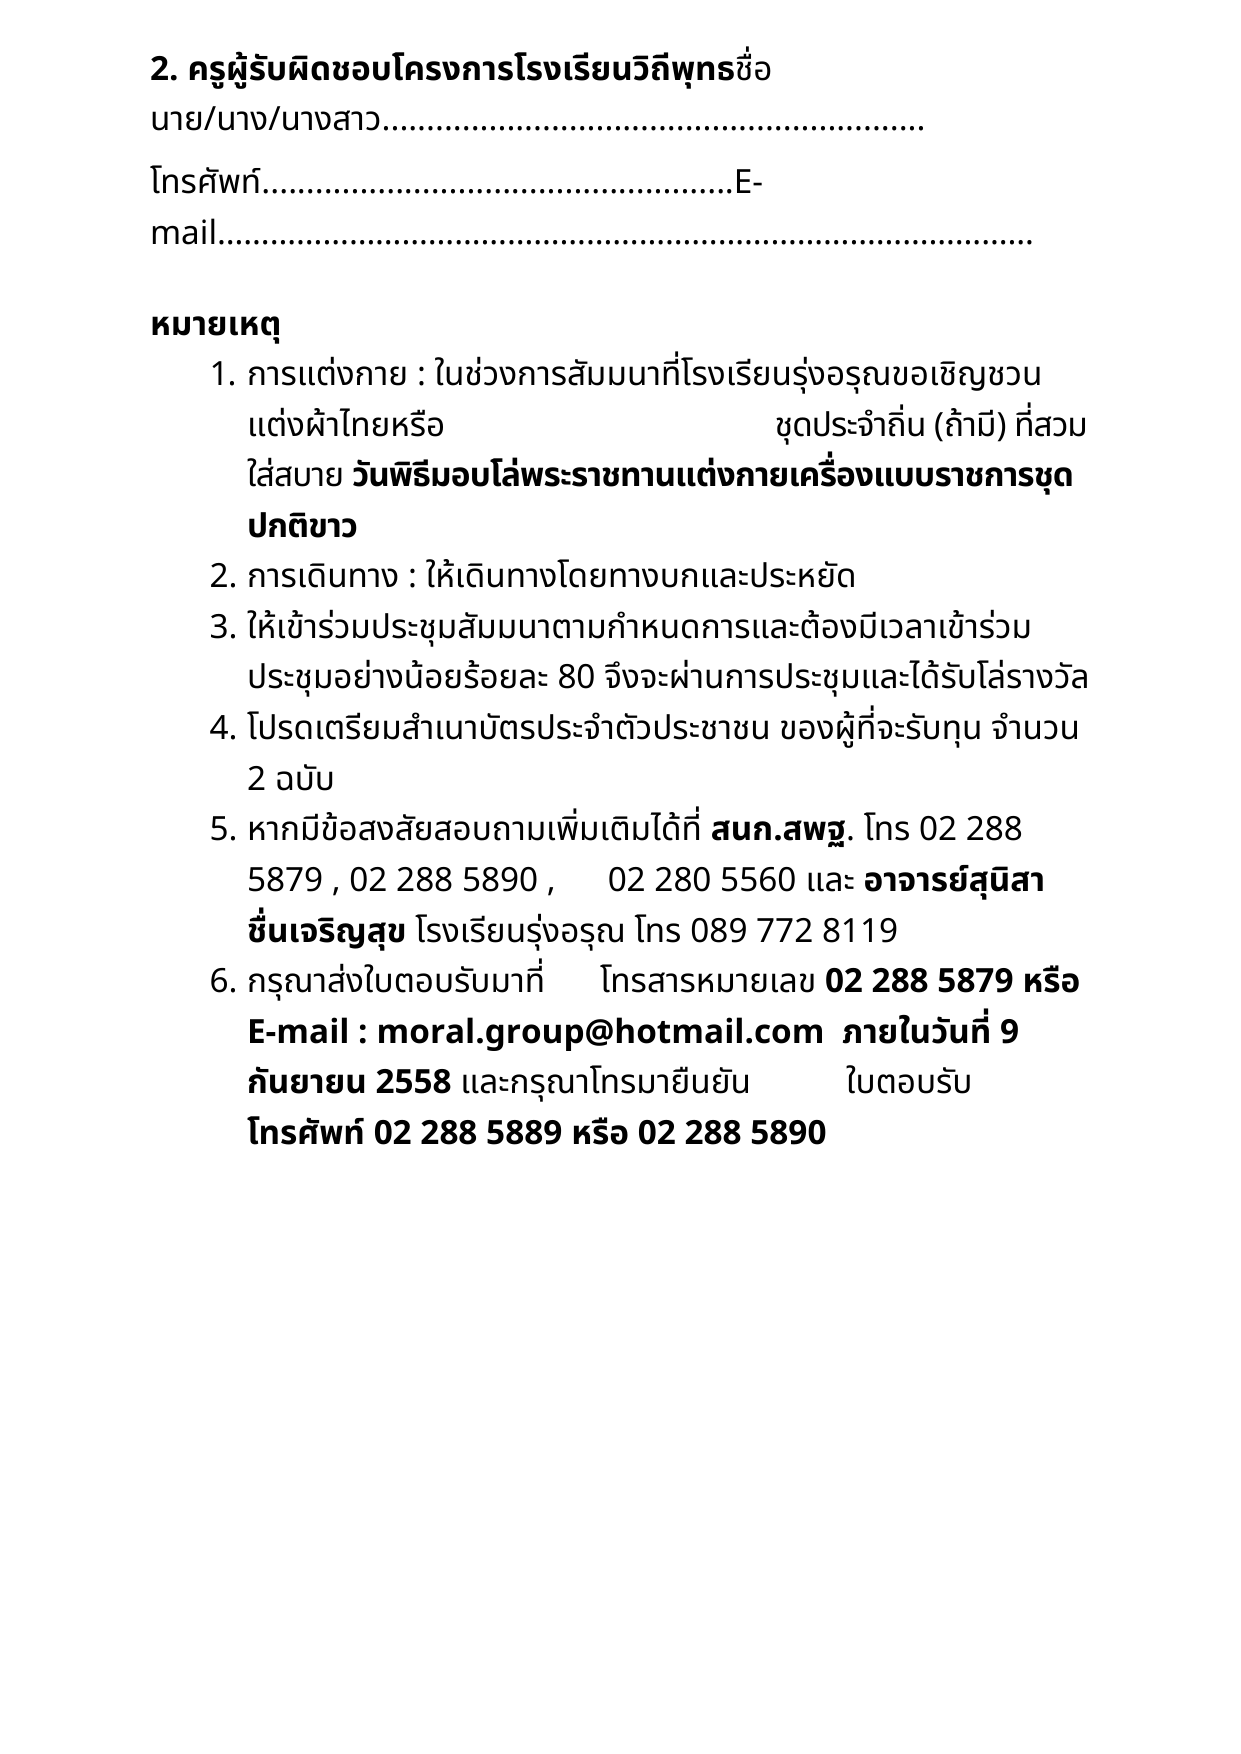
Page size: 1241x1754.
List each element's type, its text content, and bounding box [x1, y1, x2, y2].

list ให้เข้าร่วมประชุมสัมมนาตามกำหนดการและต้องมีเวลาเข้าร่วมประชุมอย่างน้อยร้อยละ 80 จึงจะผ่านการประชุมและได้รับโล่รางวัล [209, 603, 1090, 704]
text 2. ครูผู้รับผิดชอบโครงการโรงเรียนวิถีพุทธชื่อ นาย/นาง/นางสาว............................................................. [150, 44, 1090, 146]
text โทรศัพท์.....................................................E-mail………………………………………………………………………………… [150, 158, 1090, 254]
list หากมีข้อสงสัยสอบถามเพิ่มเติมได้ที่ สนก.สพฐ. โทร 02 288 5879 , 02 288 5890 , 02 280 5560 และ อาจารย์สุนิสา ชื่นเจริญสุข โรงเรียนรุ่งอรุณ โทร 089 772 8119 [209, 805, 1090, 957]
text หมายเหตุ [150, 299, 1090, 350]
list การเดินทาง : ให้เดินทางโดยทางบกและประหยัด [209, 552, 1090, 603]
list กรุณาส่งใบตอบรับมาที่ โทรสารหมายเลข 02 288 5879 หรือ E-mail : moral.group@hotmail.com ภายในวันที่ 9 กันยายน 2558 และกรุณาโทรมายืนยัน ใบตอบรับ โทรศัพท์ 02 288 5889 หรือ 02 288 5890 [209, 957, 1090, 1159]
list การแต่งกาย : ในช่วงการสัมมนาที่โรงเรียนรุ่งอรุณขอเชิญชวนแต่งผ้าไทยหรือ ชุดประจำถิ่น (ถ้ามี) ที่สวมใส่สบาย วันพิธีมอบโล่พระราชทานแต่งกายเครื่องแบบราชการชุดปกติขาว [209, 350, 1090, 552]
list โปรดเตรียมสำเนาบัตรประจำตัวประชาชน ของผู้ที่จะรับทุน จำนวน 2 ฉบับ [209, 704, 1090, 805]
